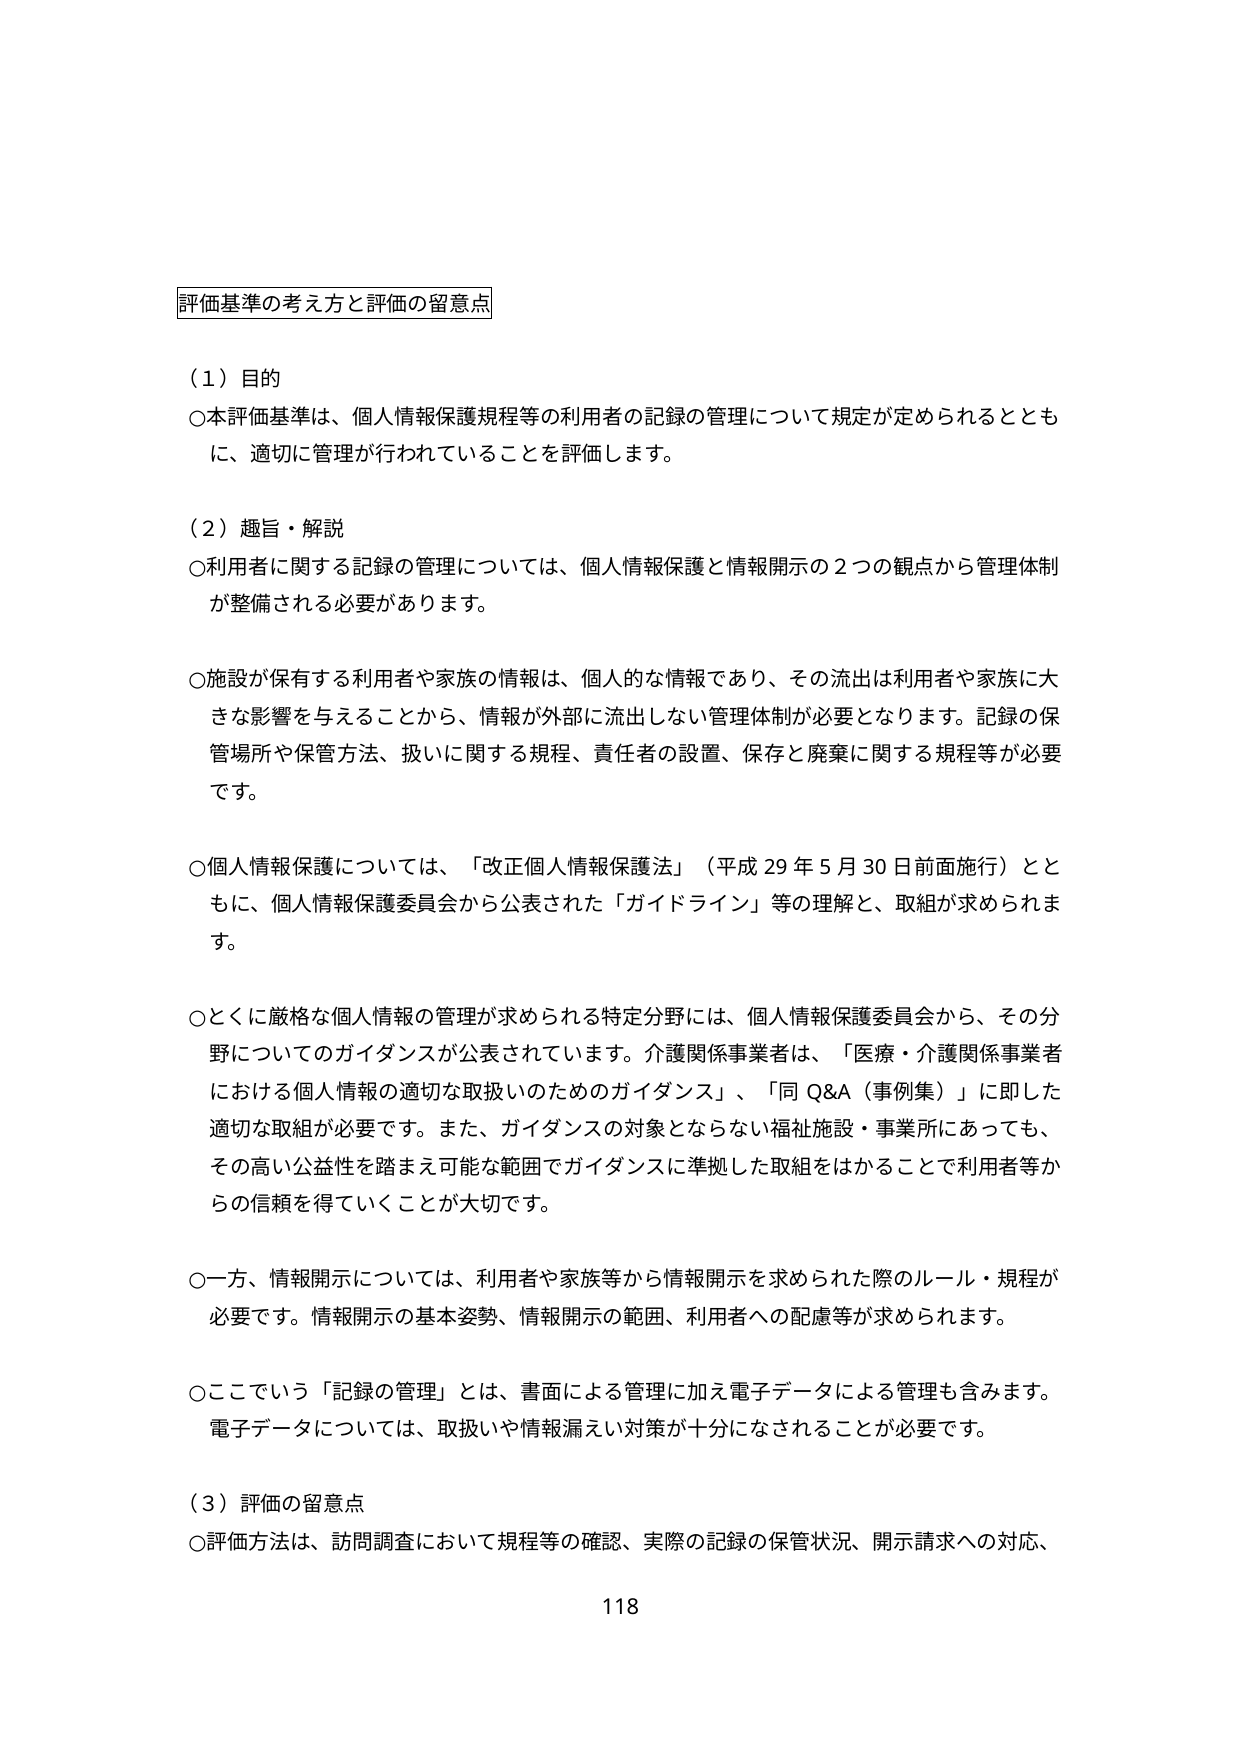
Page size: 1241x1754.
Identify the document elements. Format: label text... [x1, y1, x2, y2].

text ○ここでいう「記録の管理」とは、書面による管理に加え電子データによる管理も含みます。電子データについては、取扱いや情報漏えい対策が十分になされることが必要です。 [188, 1371, 1063, 1446]
text ○施設が保有する利用者や家族の情報は、個人的な情報であり、その流出は利用者や家族に大きな影響を与えることから、情報が外部に流出しない管理体制が必要となります。記録の保管場所や保管方法、扱いに関する規程、責任者の設置、保存と廃棄に関する規程等が必要です。 [188, 659, 1063, 809]
text （２）趣旨・解説 [177, 509, 1063, 546]
text （１）目的 [177, 359, 1063, 396]
text 評価基準の考え方と評価の留意点 [177, 284, 1063, 321]
text ○とくに厳格な個人情報の管理が求められる特定分野には、個人情報保護委員会から、その分野についてのガイダンスが公表されています。介護関係事業者は、「医療・介護関係事業者における個人情報の適切な取扱いのためのガイダンス」、「同Q&A（事例集）」に即した適切な取組が必要です。また、ガイダンスの対象とならない福祉施設・事業所にあっても、その高い公益性を踏まえ可能な範囲でガイダンスに準拠した取組をはかることで利用者等からの信頼を得ていくことが大切です。 [188, 996, 1063, 1221]
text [188, 1521, 1063, 1559]
text （３）評価の留意点 [177, 1484, 1063, 1521]
text ○利用者に関する記録の管理については、個人情報保護と情報開示の２つの観点から管理体制が整備される必要があります。 [188, 546, 1063, 621]
text ○個人情報保護については、「改正個人情報保護法」（平成29 年5 月30 日前面施行）とともに、個人情報保護委員会から公表された「ガイドライン」等の理解と、取組が求められます。 [188, 846, 1063, 959]
text ○本評価基準は、個人情報保護規程等の利用者の記録の管理について規定が定められるとともに、適切に管理が行われていることを評価します。 [188, 396, 1063, 471]
text ○一方、情報開示については、利用者や家族等から情報開示を求められた際のルール・規程が必要です。情報開示の基本姿勢、情報開示の範囲、利用者への配慮等が求められます。 [188, 1259, 1063, 1334]
